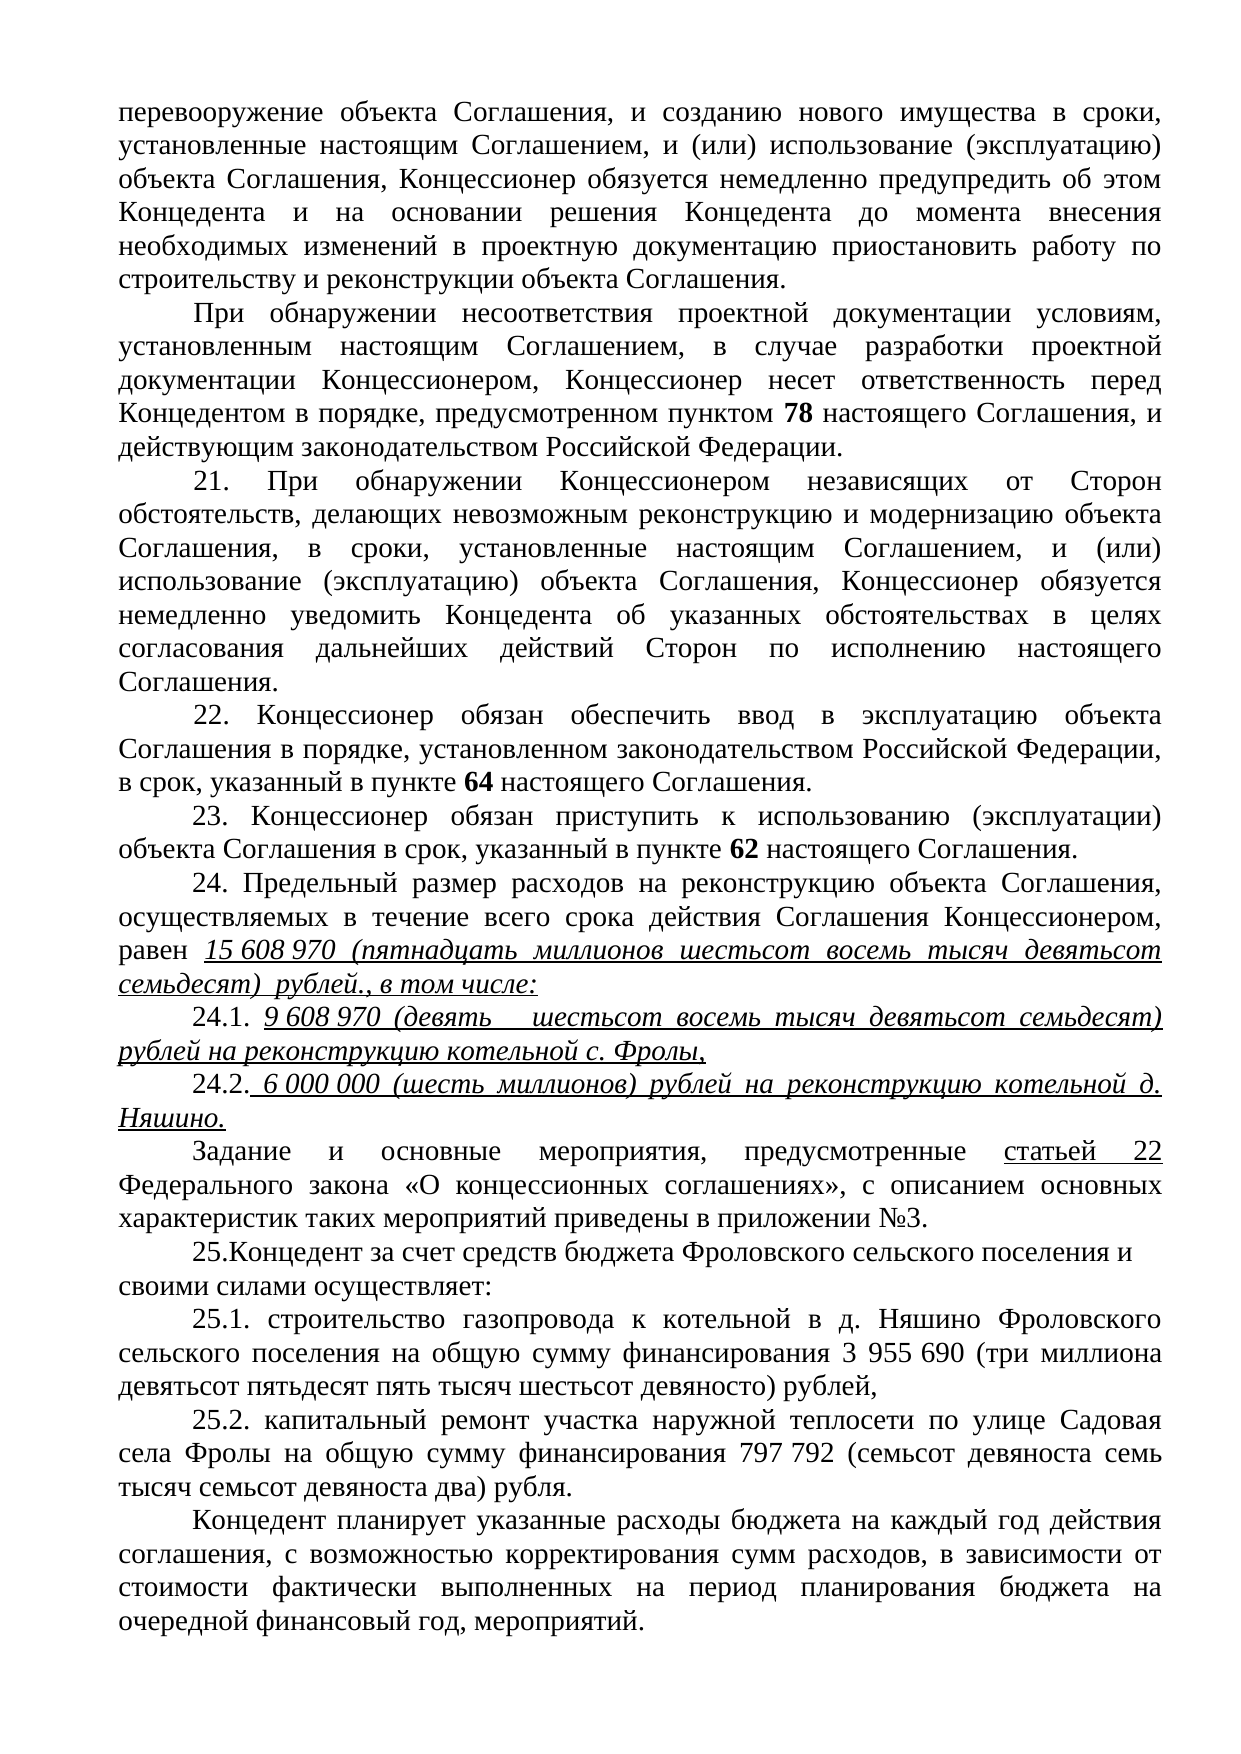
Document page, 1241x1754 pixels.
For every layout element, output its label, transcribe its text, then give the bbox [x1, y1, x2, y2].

text 24.1. 9 608 970 (девять шестьсот восемь тысяч девятьсот семьдесят) рублей на реконструкцию котельной с. Фролы, [118, 999, 1162, 1066]
text 25.1. строительство газопровода к котельной в д. Няшино Фроловского сельского поселения на общую сумму финансирования 3 955 690 (три миллиона девятьсот пятьдесят пять тысяч шестьсот девяносто) рублей, [118, 1301, 1162, 1402]
text Концедент планирует указанные расходы бюджета на каждый год действия соглашения, с возможностью корректирования сумм расходов, в зависимости от стоимости фактически выполненных на период планирования бюджета на очередной финансовый год, мероприятий. [118, 1502, 1162, 1637]
text 25.Концедент за счет средств бюджета Фроловского сельского поселения и своими силами осуществляет: [118, 1234, 1162, 1301]
text 21. При обнаружении Концессионером независящих от Сторон обстоятельств, делающих невозможным реконструкцию и модернизацию объекта Соглашения, в сроки, установленные настоящим Соглашением, и (или) использование (эксплуатацию) объекта Соглашения, Концессионер обязуется немедленно уведомить Концедента об указанных обстоятельствах в целях согласования дальнейших действий Сторон по исполнению настоящего Соглашения. [118, 463, 1162, 697]
text 25.2. капитальный ремонт участка наружной теплосети по улице Садовая села Фролы на общую сумму финансирования 797 792 (семьсот девяноста семь тысяч семьсот девяноста два) рубля. [118, 1402, 1162, 1502]
text 24.2. 6 000 000 (шесть миллионов) рублей на реконструкцию котельной д. Няшино. [118, 1066, 1162, 1133]
text 22. Концессионер обязан обеспечить ввод в эксплуатацию объекта Соглашения в порядке, установленном законодательством Российской Федерации, в срок, указанный в пункте 64 настоящего Соглашения. [118, 697, 1162, 798]
text 23. Концессионер обязан приступить к использованию (эксплуатации) объекта Соглашения в срок, указанный в пункте 62 настоящего Соглашения. [118, 798, 1162, 865]
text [118, 94, 1162, 295]
text При обнаружении несоответствия проектной документации условиям, установленным настоящим Соглашением, в случае разработки проектной документации Концессионером, Концессионер несет ответственность перед Концедентом в порядке, предусмотренном пунктом 78 настоящего Соглашения, и действующим законодательством Российской Федерации. [118, 295, 1162, 463]
text Задание и основные мероприятия, предусмотренные статьей 22 Федерального закона «О концессионных соглашениях», с описанием основных характеристик таких мероприятий приведены в приложении №3. [118, 1133, 1162, 1234]
text 24. Предельный размер расходов на реконструкцию объекта Соглашения, осуществляемых в течение всего срока действия Соглашения Концессионером, равен 15 608 970 (пятнадцать миллионов шестьсот восемь тысяч девятьсот семьдесят) рублей., в том числе: [118, 865, 1162, 999]
